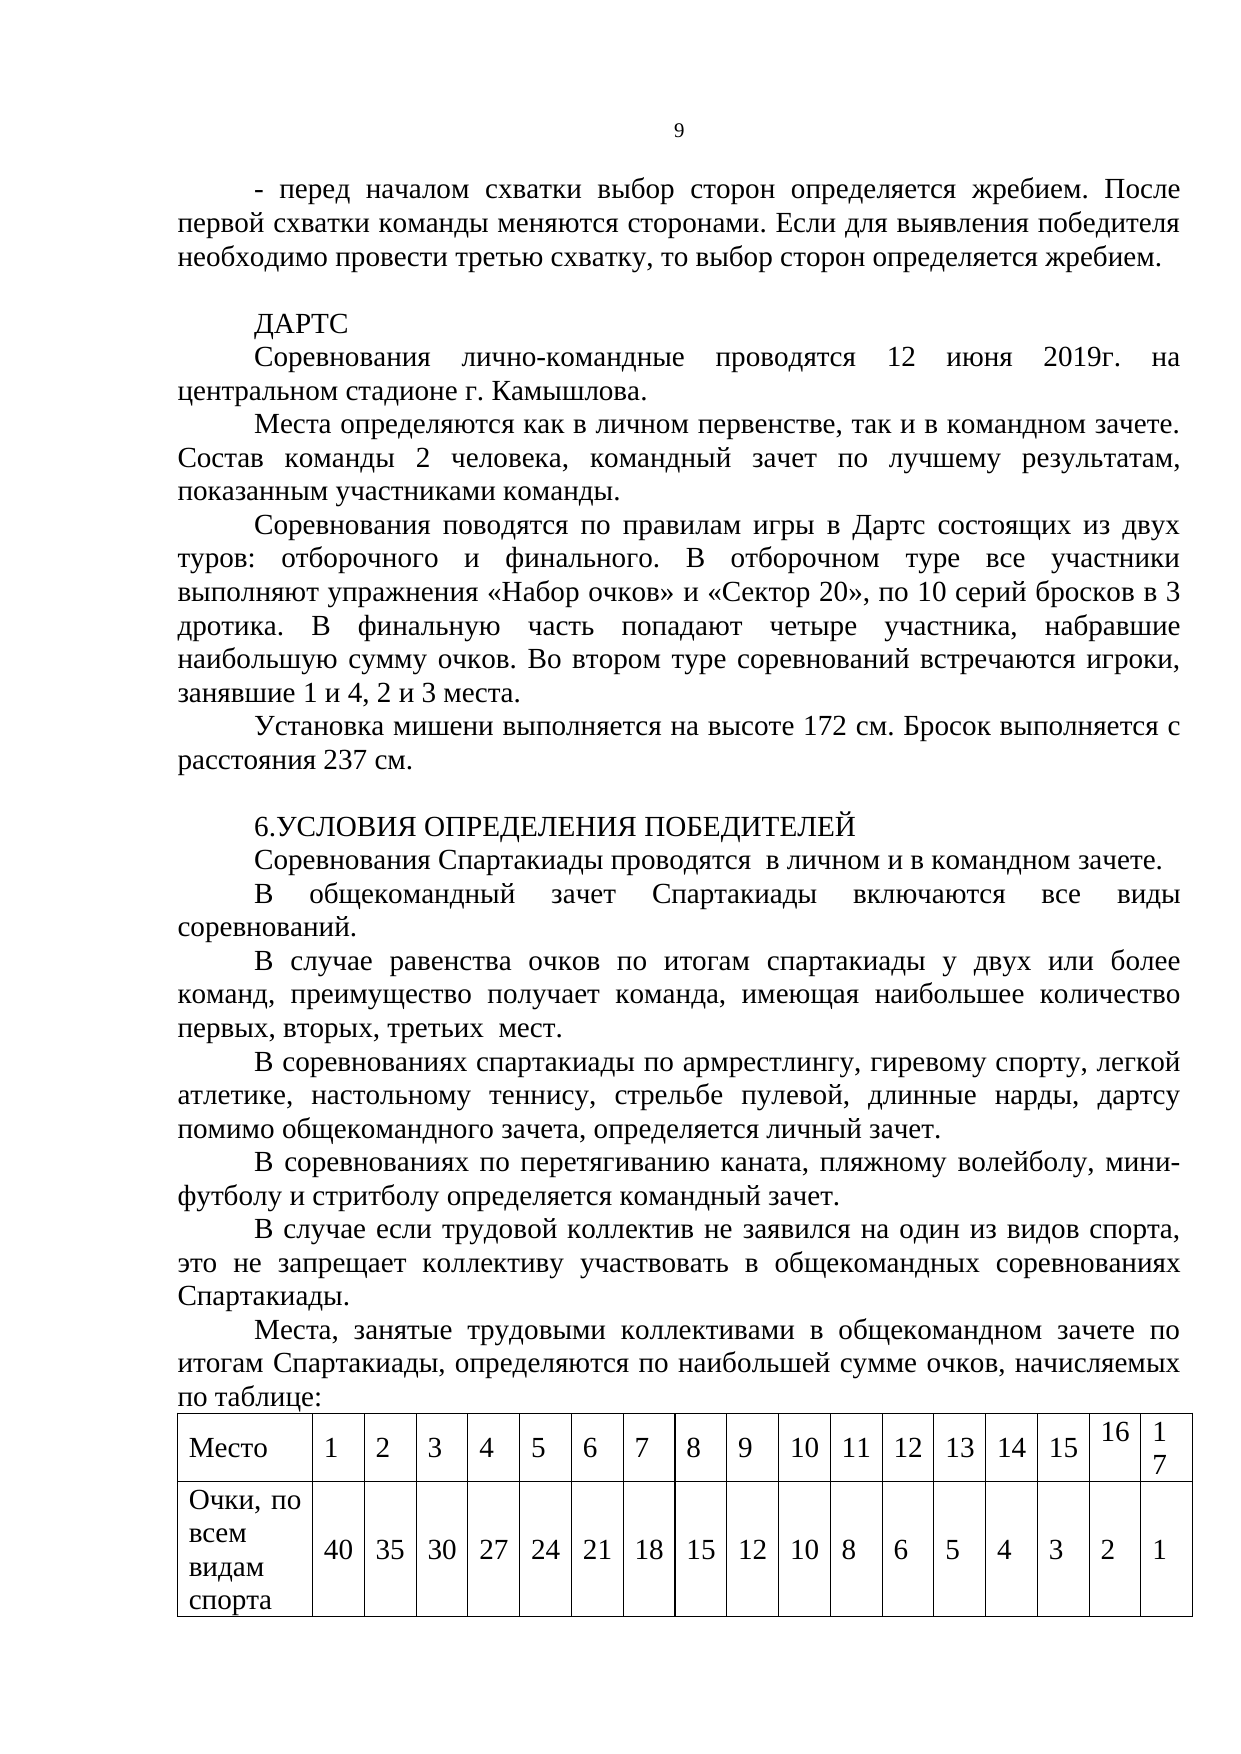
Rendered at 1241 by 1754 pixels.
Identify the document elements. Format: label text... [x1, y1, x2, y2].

table_cell 30 [417, 1482, 467, 1616]
table_cell 15 [676, 1482, 726, 1616]
text В случае если трудовой коллектив не заявился на один из видов спорта, это не запрещает коллективу участвовать в общекомандных соревнованиях Спартакиады. [177, 1211, 1181, 1312]
text Установка мишени выполняется на высоте 172 см. Бросок выполняется с расстояния 237 см. [177, 708, 1181, 775]
table_header 1 [313, 1414, 364, 1481]
table_header 14 [986, 1414, 1037, 1481]
text Места определяются как в личном первенстве, так и в командном зачете. Состав команды 2 человека, командный зачет по лучшему результатам, показанным участниками команды. [177, 406, 1181, 507]
table_header 5 [520, 1414, 571, 1481]
text Соревнования поводятся по правилам игры в Дартс состоящих из двух туров: отборочного и финального. В отборочном туре все участники выполняют упражнения «Набор очков» и «Сектор 20», по 10 серий бросков в 3 дротика. В финальную часть попадают четыре участника, набравшие наибольшую сумму очков. Во втором туре соревнований встречаются игроки, занявшие 1 и 4, 2 и 3 места. [177, 507, 1181, 708]
text - перед началом схватки выбор сторон определяется жребием. После первой схватки команды меняются сторонами. Если для выявления победителя необходимо провести третью схватку, то выбор сторон определяется жребием. [177, 172, 1181, 272]
table_header 13 [934, 1414, 985, 1481]
table_cell 3 [1038, 1482, 1089, 1616]
text Соревнования Спартакиады проводятся в личном и в командном зачете. [177, 842, 1181, 876]
text В случае равенства очков по итогам спартакиады у двух или более команд, преимущество получает команда, имеющая наибольшее количество первых, вторых, третьих мест. [177, 943, 1181, 1044]
table_header Место [178, 1414, 312, 1481]
text 6.УСЛОВИЯ ОПРЕДЕЛЕНИЯ ПОБЕДИТЕЛЕЙ [177, 809, 1181, 842]
table_header 10 [779, 1414, 830, 1481]
table_header 17 [1141, 1414, 1192, 1481]
text В соревнованиях спартакиады по армрестлингу, гиревому спорту, легкой атлетике, настольному теннису, стрельбе пулевой, длинные нарды, дартсу помимо общекомандного зачета, определяется личный зачет. [177, 1044, 1181, 1144]
text ДАРТС [177, 306, 1181, 339]
text Соревнования лично-командные проводятся 12 июня 2019г. на центральном стадионе г. Камышлова. [177, 339, 1181, 406]
table_header 4 [468, 1414, 519, 1481]
table_cell 1 [1141, 1482, 1192, 1616]
table_cell 10 [779, 1482, 830, 1616]
table_header 6 [572, 1414, 623, 1481]
table_header 12 [883, 1414, 933, 1481]
table_header 8 [676, 1414, 726, 1481]
table_cell 2 [1090, 1482, 1140, 1616]
table_cell 24 [520, 1482, 571, 1616]
table_cell 6 [883, 1482, 933, 1616]
text В общекомандный зачет Спартакиады включаются все виды соревнований. [177, 876, 1181, 943]
table_header 9 [727, 1414, 778, 1481]
table_cell Очки, по всем видам спорта [178, 1482, 312, 1616]
table_cell 4 [986, 1482, 1037, 1616]
table_header 11 [831, 1414, 882, 1481]
table_header 15 [1038, 1414, 1089, 1481]
table_cell 5 [934, 1482, 985, 1616]
table_cell 35 [365, 1482, 416, 1616]
text Места, занятые трудовыми коллективами в общекомандном зачете по итогам Спартакиады, определяются по наибольшей сумме очков, начисляемых по таблице: [177, 1312, 1181, 1413]
table_cell 27 [468, 1482, 519, 1616]
table_cell 18 [624, 1482, 674, 1616]
table_header 16 [1090, 1414, 1140, 1481]
table_cell 12 [727, 1482, 778, 1616]
table_cell 21 [572, 1482, 623, 1616]
table_header 2 [365, 1414, 416, 1481]
table_header 7 [624, 1414, 674, 1481]
text В соревнованиях по перетягиванию каната, пляжному волейболу, мини-футболу и стритболу определяется командный зачет. [177, 1144, 1181, 1211]
table_cell 8 [831, 1482, 882, 1616]
table_cell 40 [313, 1482, 364, 1616]
table_header 3 [417, 1414, 467, 1481]
